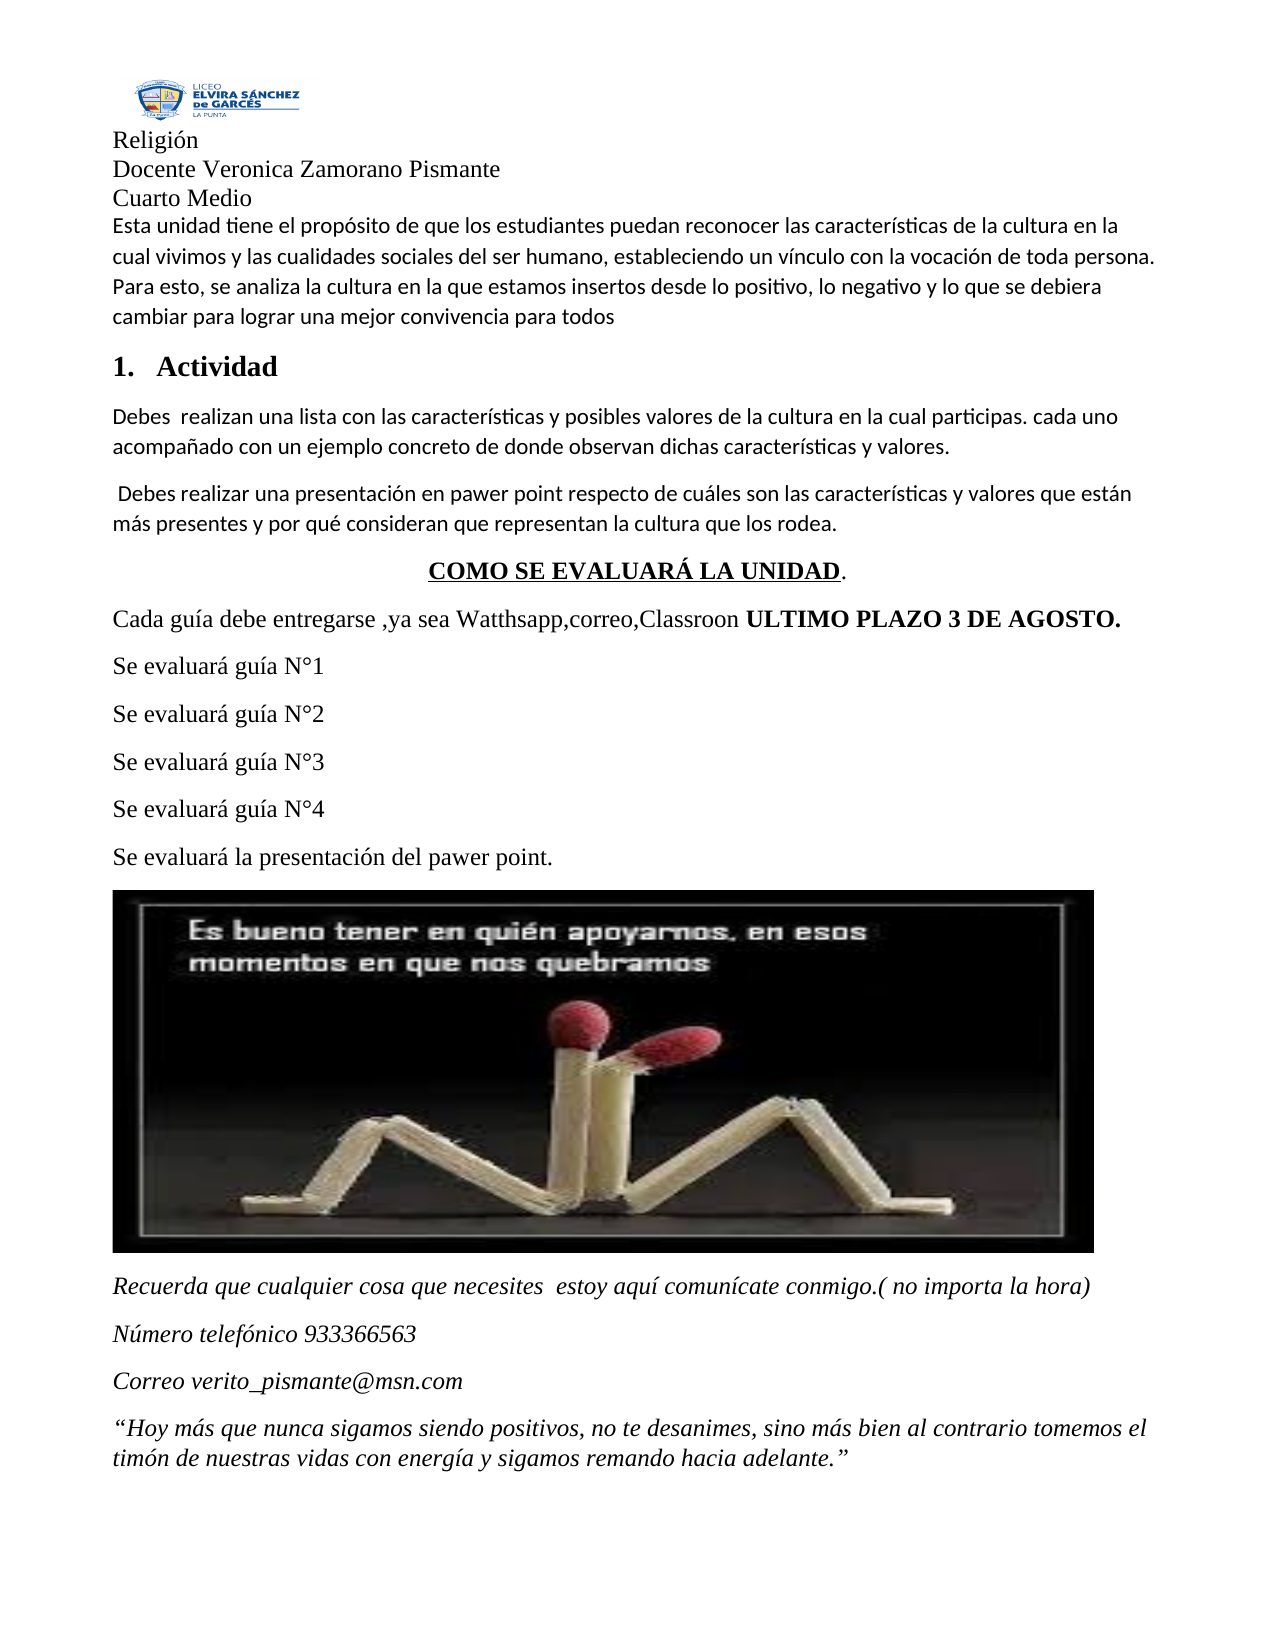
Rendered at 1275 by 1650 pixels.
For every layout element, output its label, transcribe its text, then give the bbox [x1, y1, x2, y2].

text COMO SE EVALUARÁ LA UNIDAD. [112, 556, 1162, 585]
text Esta unidad tiene el propósito de que los estudiantes puedan reconocer las características de la cultura en la cual vivimos y las cualidades sociales del ser humano, estableciendo un vínculo con la vocación de toda persona. Para esto, se analiza la cultura en la que estamos insertos desde lo positivo, lo negativo y lo que se debiera cambiar para lograr una mejor convivencia para todos [112, 212, 1162, 330]
text Se evaluará guía N°3 [112, 747, 1162, 776]
picture [112, 73, 321, 126]
text Se evaluará la presentación del pawer point. [112, 842, 1162, 871]
text “Hoy más que nunca sigamos siendo positivos, no te desanimes, sino más bien al contrario tomemos el timón de nuestras vidas con energía y sigamos remando hacia adelante.” [112, 1413, 1162, 1471]
text 1. Actividad [112, 349, 1162, 383]
text Debes realizar una presentación en pawer point respecto de cuáles son las características y valores que están más presentes y por qué consideran que representan la cultura que los rodea. [112, 479, 1162, 537]
text Se evaluará guía N°4 [112, 794, 1162, 823]
text Recuerda que cualquier cosa que necesites estoy aquí comunícate conmigo.( no importa la hora) [112, 1271, 1162, 1300]
text Cada guía debe entregarse ,ya sea Watthsapp,correo,Classroon ULTIMO PLAZO 3 DE AGOSTO. [112, 604, 1162, 632]
text Se evaluará guía N°1 [112, 651, 1162, 680]
text Debes realizan una lista con las características y posibles valores de la cultura en la cual participas. cada uno acompañado con un ejemplo concreto de donde observan dichas características y valores. [112, 402, 1162, 460]
picture [112, 890, 1094, 1253]
text Se evaluará guía N°2 [112, 699, 1162, 728]
text Correo verito_pismante@msn.com [112, 1366, 1162, 1394]
text Número telefónico 933366563 [112, 1319, 1162, 1348]
